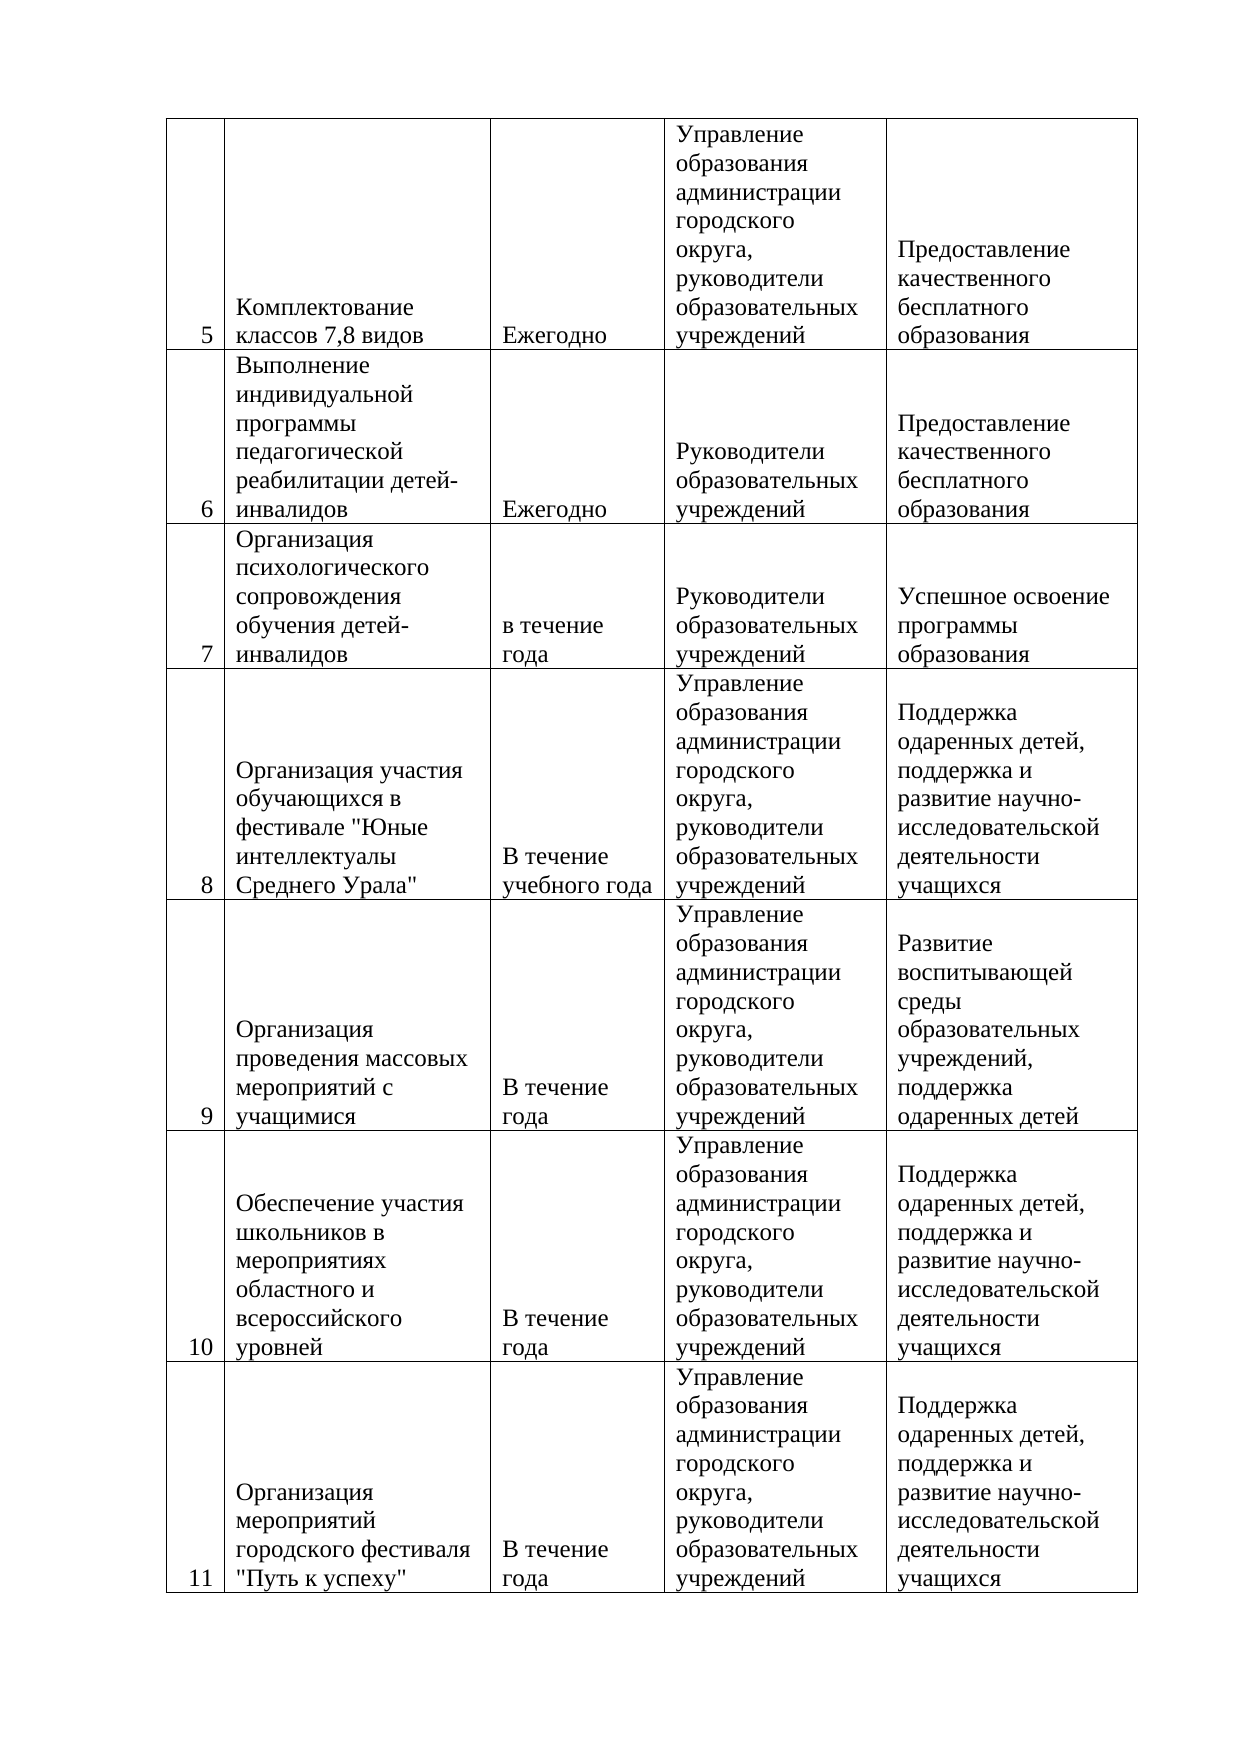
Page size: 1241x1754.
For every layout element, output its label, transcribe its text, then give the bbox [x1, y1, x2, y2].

table_cell Поддержка одаренных детей, поддержка и развитие научно-исследовательской деятельности учащихся [887, 1131, 1137, 1361]
table_cell Успешное освоение программы образования [887, 524, 1137, 667]
table_cell Организация мероприятий городского фестиваля "Путь к успеху" [225, 1362, 490, 1592]
table_cell 9 [167, 900, 224, 1129]
table_cell Обеспечение участия школьников в мероприятиях областного и всероссийского уровней [225, 1131, 490, 1361]
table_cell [665, 119, 886, 349]
table_cell Развитие воспитывающей среды образовательных учреждений, поддержка одаренных детей [887, 900, 1137, 1129]
table_cell Предоставление качественного бесплатного образования [887, 350, 1137, 523]
table_cell Поддержка одаренных детей, поддержка и развитие научно-исследовательской деятельности учащихся [887, 1362, 1137, 1592]
table_cell 10 [167, 1131, 224, 1361]
table_cell Управление образования администрации городского округа, руководители образовательных учреждений [665, 1131, 886, 1361]
table_cell Руководители образовательных учреждений [665, 350, 886, 523]
table_cell Предоставление качественного бесплатного образования [887, 119, 1137, 349]
table_cell Руководители образовательных учреждений [665, 524, 886, 667]
table_cell Управление образования администрации городского округа, руководители образовательных учреждений [665, 1362, 886, 1592]
table_cell Поддержка одаренных детей, поддержка и развитие научно-исследовательской деятельности учащихся [887, 669, 1137, 898]
table_cell 6 [167, 350, 224, 523]
table_cell 7 [167, 524, 224, 667]
table_cell Управление образования администрации городского округа, руководители образовательных учреждений [665, 669, 886, 898]
table_cell В течение года [491, 1131, 664, 1361]
table_cell 8 [167, 669, 224, 898]
table_cell Организация участия обучающихся в фестивале "Юные интеллектуалы Среднего Урала" [225, 669, 490, 898]
table_cell 11 [167, 1362, 224, 1592]
table_cell Организация проведения массовых мероприятий с учащимися [225, 900, 490, 1129]
table_cell Ежегодно [491, 119, 664, 349]
table_cell В течение года [491, 900, 664, 1129]
table_cell Ежегодно [491, 350, 664, 523]
table_cell 5 [167, 119, 224, 349]
table_cell В течение года [491, 1362, 664, 1592]
table_cell в течение года [491, 524, 664, 667]
table_cell В течение учебного года [491, 669, 664, 898]
table_cell Комплектование классов 7,8 видов [225, 119, 490, 349]
table_cell Управление образования администрации городского округа, руководители образовательных учреждений [665, 900, 886, 1129]
table_cell Выполнение индивидуальной программы педагогической реабилитации детей-инвалидов [225, 350, 490, 523]
table_cell Организация психологического сопровождения обучения детей-инвалидов [225, 524, 490, 667]
